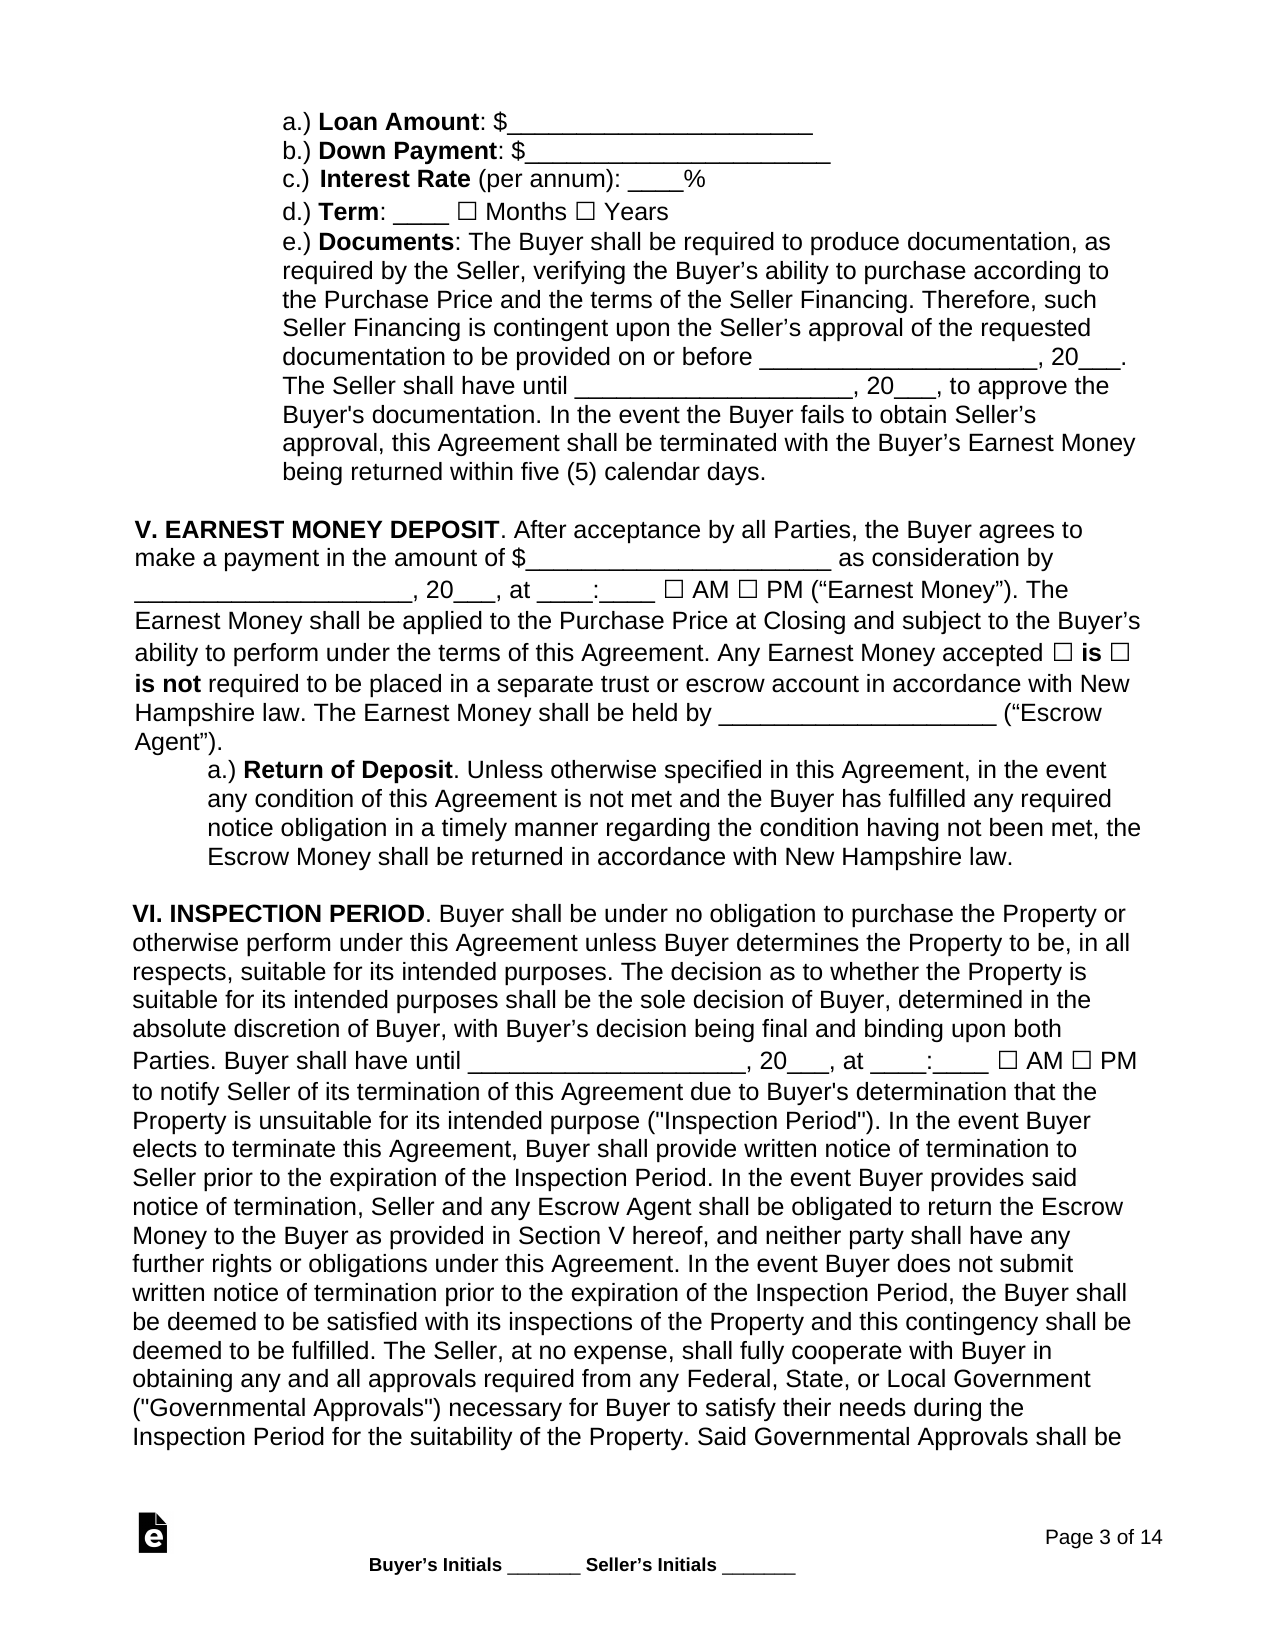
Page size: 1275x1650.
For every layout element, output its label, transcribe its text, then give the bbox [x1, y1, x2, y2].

picture [132, 1511, 174, 1554]
text a.) Return of Deposit. Unless otherwise specified in this Agreement, in the event any condition of this Agreement is not met and the Buyer has fulfilled any required notice obligation in a timely manner regarding the condition having not been met, the Escrow Money shall be returned in accordance with New Hampshire law. [207, 755, 1143, 870]
text a.) Loan Amount: $______________________ [207, 107, 1143, 136]
text e.) Documents: The Buyer shall be required to produce documentation, as required by the Seller, verifying the Buyer’s ability to purchase according to the Purchase Price and the terms of the Seller Financing. Therefore, such Seller Financing is contingent upon the Seller’s approval of the requested documentation to be provided on or before ____________________, 20___. The Seller shall have until ____________________, 20___, to approve the Buyer's documentation. In the event the Buyer fails to obtain Seller’s approval, this Agreement shall be terminated with the Buyer’s Earnest Money being returned within five (5) calendar days. [282, 227, 1143, 486]
list Interest Rate (per annum): ____% [282, 164, 1143, 193]
text b.) Down Payment: $______________________ [207, 136, 1143, 164]
list V. EARNEST MONEY DEPOSIT. After acceptance by all Parties, the Buyer agrees to make a payment in the amount of $______________________ as consideration by ____________________, 20___, at ____:____ AM PM (“Earnest Money”). The Earnest Money shall be applied to the Purchase Price at Closing and subject to the Buyer’s ability to perform under the terms of this Agreement. Any Earnest Money accepted is is not required to be placed in a separate trust or escrow account in accordance with New Hampshire law. The Earnest Money shall be held by ____________________ (“Escrow Agent”). [134, 515, 1143, 755]
text d.) Term: ____ Months Years [207, 193, 1143, 227]
